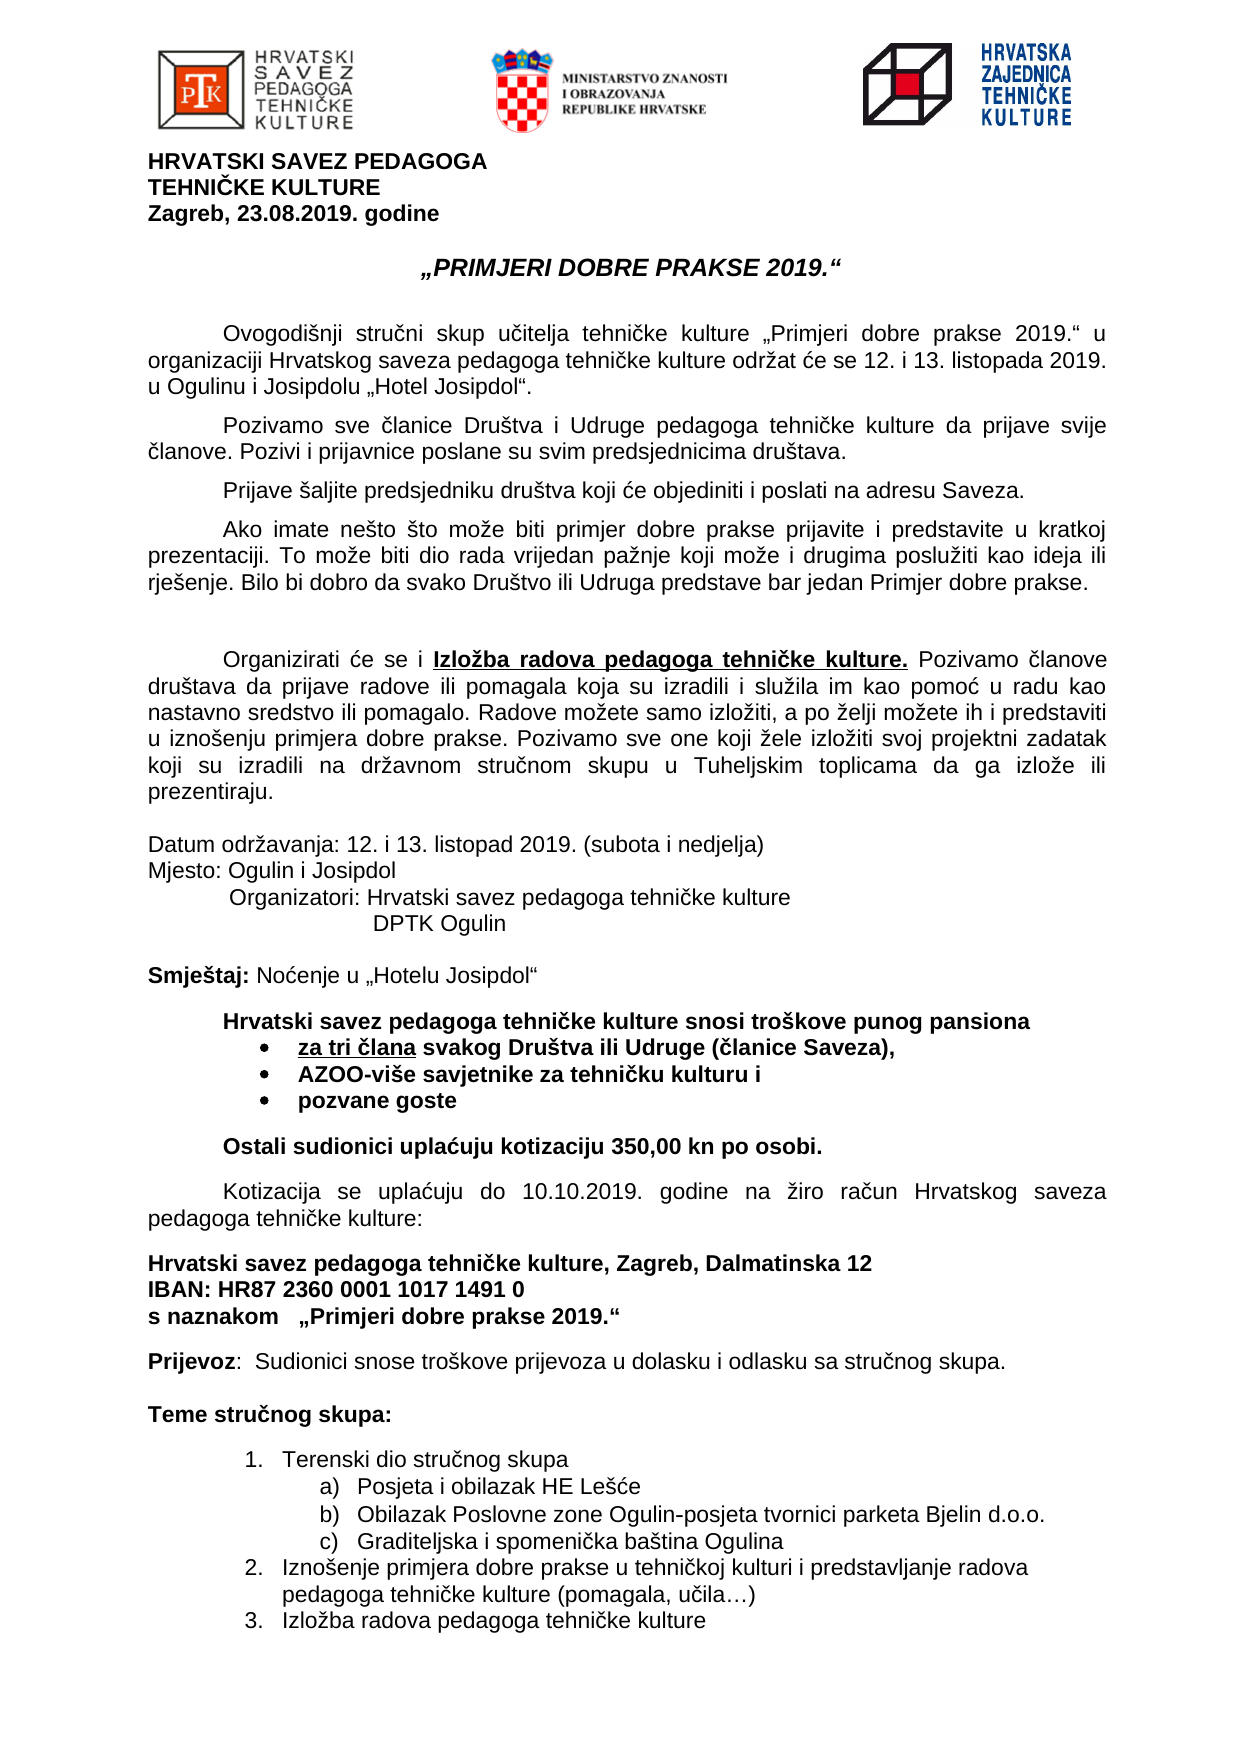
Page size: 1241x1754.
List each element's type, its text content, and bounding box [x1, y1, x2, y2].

list Posjeta i obilazak HE Lešće [319, 1473, 1107, 1499]
picture [154, 48, 355, 132]
text DPTK Ogulin [311, 910, 1107, 936]
text Prijevoz: Sudionici snose troškove prijevoza u dolasku i odlasku sa stručnog skupa. [148, 1348, 1107, 1374]
list Obilazak Poslovne zone Ogulin-posjeta tvornici parketa Bjelin d.o.o. [319, 1499, 1107, 1528]
text Mjesto: Ogulin i Josipdol [148, 857, 1107, 883]
list Terenski dio stručnog skupa [244, 1446, 1107, 1473]
text Ostali sudionici uplaćuju kotizaciju 350,00 kn po osobi. [148, 1133, 1107, 1159]
text IBAN: HR87 2360 0001 1017 1491 0 [148, 1276, 1107, 1303]
text Hrvatski savez pedagoga tehničke kulture snosi troškove punog pansiona [148, 1008, 1107, 1034]
list AZOO-više savjetnike za tehničku kulturu i [260, 1061, 1107, 1087]
text Zagreb, 23.08.2019. godine [148, 200, 1107, 227]
list Izložba radova pedagoga tehničke kulture [244, 1607, 1107, 1633]
list za tri člana svakog Društva ili Udruge (članice Saveza), [260, 1034, 1107, 1061]
picture [863, 43, 1071, 126]
text „PRIMJERI DOBRE PRAKSE 2019.“ [148, 253, 1107, 282]
text TEHNIČKE KULTURE [148, 174, 1107, 200]
text Smještaj: Noćenje u „Hotelu Josipdol“ [148, 962, 1107, 989]
list Graditeljska i spomenička baština Ogulina [319, 1528, 1107, 1554]
text Ovogodišnji stručni skup učitelja tehničke kulture „Primjeri dobre prakse 2019.“ u organizaciji Hrvatskog saveza pedagoga tehničke kulture održat će se 12. i 13. listopada 2019. u Ogulinu i Josipdolu „Hotel Josipdol“. [148, 320, 1107, 399]
text s naznakom „Primjeri dobre prakse 2019.“ [148, 1303, 1107, 1329]
text Prijave šaljite predsjedniku društva koji će objediniti i poslati na adresu Saveza. [148, 477, 1107, 503]
text Kotizacija se uplaćuju do 10.10.2019. godine na žiro račun Hrvatskog saveza pedagoga tehničke kulture: [148, 1178, 1107, 1231]
picture [491, 48, 731, 133]
text Organizatori: Hrvatski savez pedagoga tehničke kulture [148, 883, 1107, 910]
text Hrvatski savez pedagoga tehničke kulture, Zagreb, Dalmatinska 12 [148, 1250, 1107, 1276]
text Ako imate nešto što može biti primjer dobre prakse prijavite i predstavite u kratkoj prezentaciji. To može biti dio rada vrijedan pažnje koji može i drugima poslužiti kao ideja ili rješenje. Bilo bi dobro da svako Društvo ili Udruga predstave bar jedan Primjer dobre prakse. [148, 516, 1107, 595]
text Teme stručnog skupa: [148, 1401, 1107, 1427]
text Datum održavanja: 12. i 13. listopad 2019. (subota i nedjelja) [148, 831, 1107, 857]
text HRVATSKI SAVEZ PEDAGOGA [148, 148, 1107, 174]
text Pozivamo sve članice Društva i Udruge pedagoga tehničke kulture da prijave svije članove. Pozivi i prijavnice poslane su svim predsjednicima društava. [148, 412, 1107, 464]
list Iznošenje primjera dobre prakse u tehničkoj kulturi i predstavljanje radova pedagoga tehničke kulture (pomagala, učila…) [244, 1554, 1107, 1607]
list pozvane goste [260, 1087, 1107, 1113]
text Organizirati će se i Izložba radova pedagoga tehničke kulture. Pozivamo članove društava da prijave radove ili pomagala koja su izradili i služila im kao pomoć u radu kao nastavno sredstvo ili pomagalo. Radove možete samo izložiti, a po želji možete ih i predstaviti u iznošenju primjera dobre prakse. Pozivamo sve one koji žele izložiti svoj projektni zadatak koji su izradili na državnom stručnom skupu u Tuheljskim toplicama da ga izlože ili prezentiraju. [148, 646, 1107, 804]
